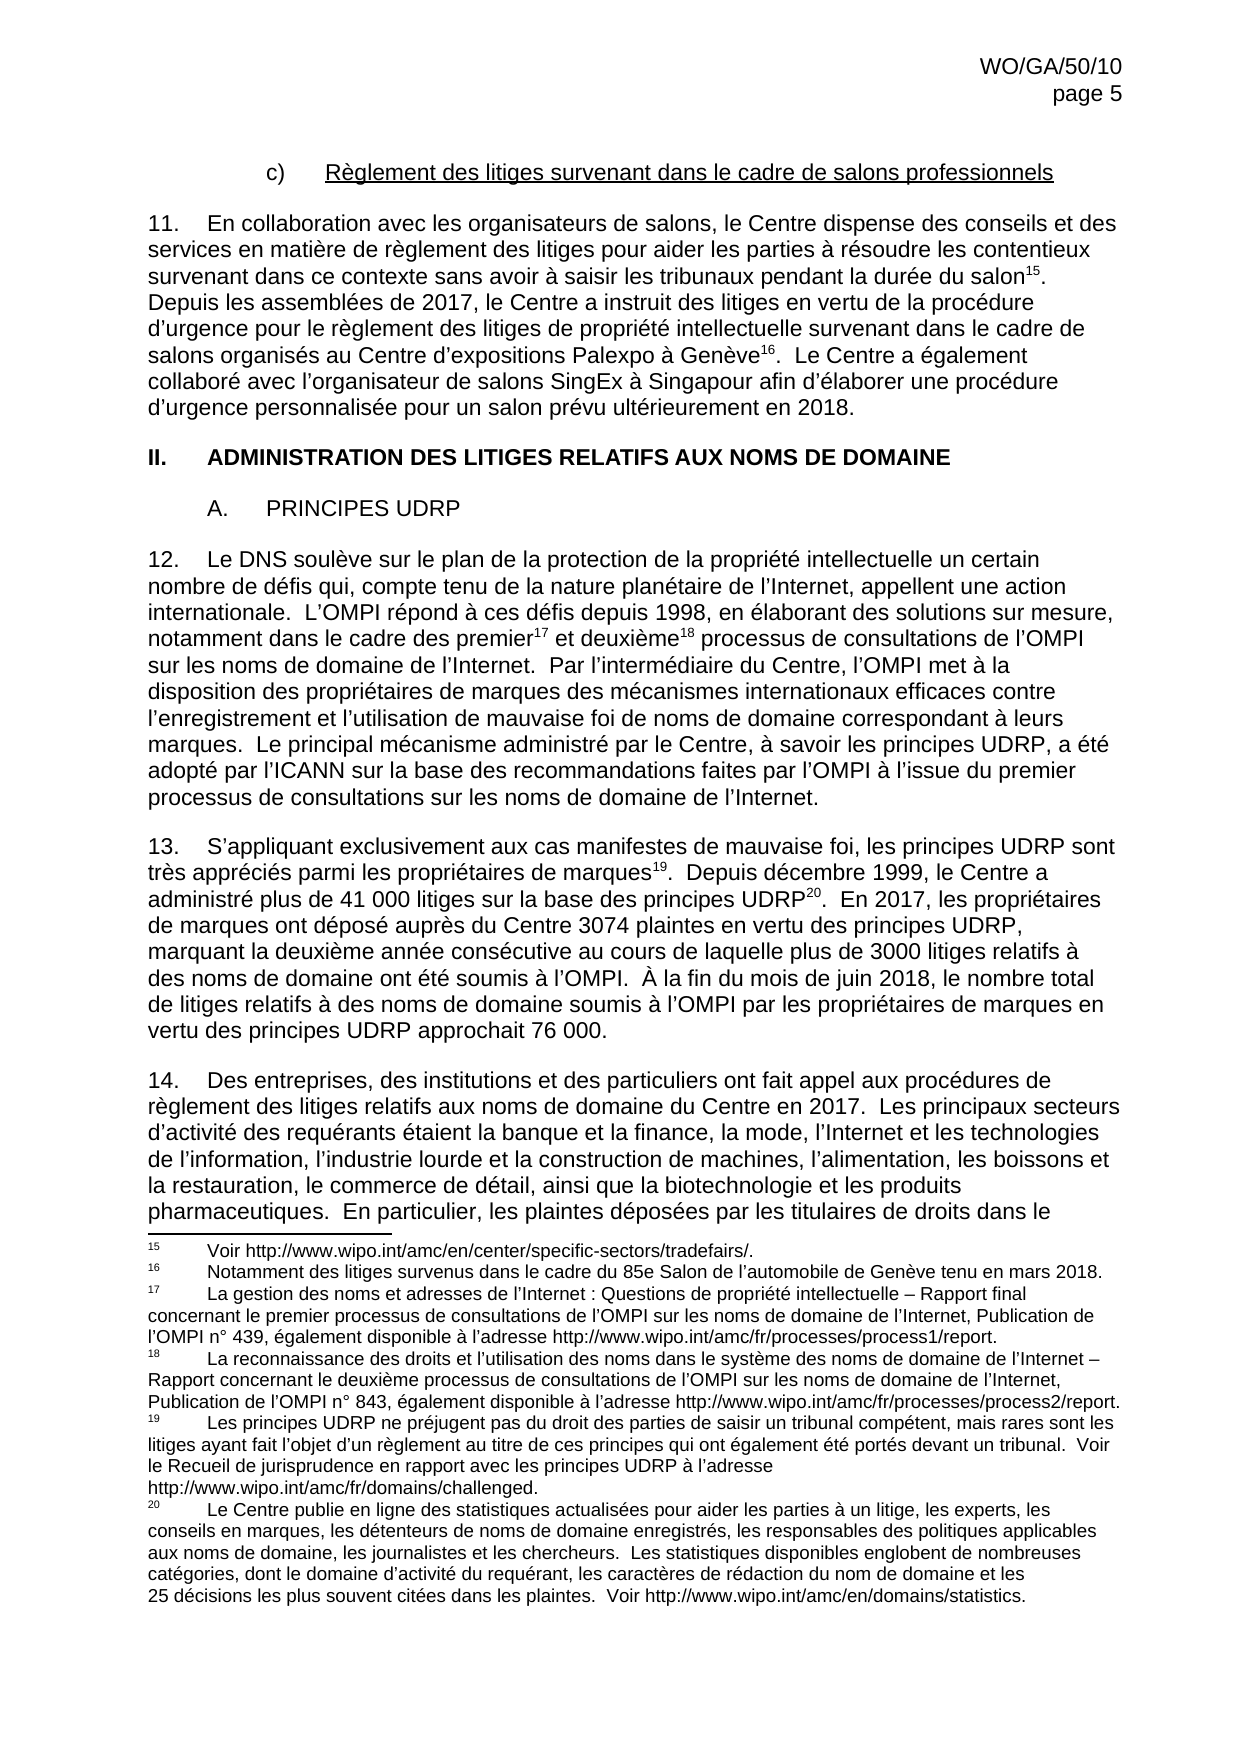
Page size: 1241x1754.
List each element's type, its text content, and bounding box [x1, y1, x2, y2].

subtitle Règlement des litiges survenant dans le cadre de salons professionnels [266, 158, 1122, 185]
text S’appliquant exclusivement aux cas manifestes de mauvaise foi, les principes UDRP sont très appréciés parmi les propriétaires de marques. Depuis décembre 1999, le Centre a administré plus de 41 000 litiges sur la base des principes UDRP. En 2017, les propriétaires de marques ont déposé auprès du Centre 3074 plaintes en vertu des principes UDRP, marquant la deuxième année consécutive au cours de laquelle plus de 3000 litiges relatifs à des noms de domaine ont été soumis à l’OMPI. À la fin du mois de juin 2018, le nombre total de litiges relatifs à des noms de domaine soumis à l’OMPI par les propriétaires de marques en vertu des principes UDRP approchait 76 000. [148, 833, 1122, 1044]
text En collaboration avec les organisateurs de salons, le Centre dispense des conseils et des services en matière de règlement des litiges pour aider les parties à résoudre les contentieux survenant dans ce contexte sans avoir à saisir les tribunaux pendant la durée du salon. Depuis les assemblées de 2017, le Centre a instruit des litiges en vertu de la procédure d’urgence pour le règlement des litiges de propriété intellectuelle survenant dans le cadre de salons organisés au Centre d’expositions Palexpo à Genève. Le Centre a également collaboré avec l’organisateur de salons SingEx à Singapour afin d’élaborer une procédure d’urgence personnalisée pour un salon prévu ultérieurement en 2018. [148, 210, 1122, 421]
subtitle A. PRINCIPES UDRP [207, 495, 1122, 521]
subtitle II. ADMINISTRATION DES LITIGES RELATIFS AUX NOMS DE DOMAINE [148, 444, 1122, 470]
text Le DNS soulève sur le plan de la protection de la propriété intellectuelle un certain nombre de défis qui, compte tenu de la nature planétaire de l’Internet, appellent une action internationale. L’OMPI répond à ces défis depuis 1998, en élaborant des solutions sur mesure, notamment dans le cadre des premier et deuxième processus de consultations de l’OMPI sur les noms de domaine de l’Internet. Par l’intermédiaire du Centre, l’OMPI met à la disposition des propriétaires de marques des mécanismes internationaux efficaces contre l’enregistrement et l’utilisation de mauvaise foi de noms de domaine correspondant à leurs marques. Le principal mécanisme administré par le Centre, à savoir les principes UDRP, a été adopté par l’ICANN sur la base des recommandations faites par l’OMPI à l’issue du premier processus de consultations sur les noms de domaine de l’Internet. [148, 546, 1122, 810]
text Des entreprises, des institutions et des particuliers ont fait appel aux procédures de règlement des litiges relatifs aux noms de domaine du Centre en 2017. Les principaux secteurs d’activité des requérants étaient la banque et la finance, la mode, l’Internet et les technologies de l’information, l’industrie lourde et la construction de machines, l’alimentation, les boissons et la restauration, le commerce de détail, ainsi que la biotechnologie et les produits pharmaceutiques. En particulier, les plaintes déposées par les titulaires de droits dans le secteur de la banque et de la finance portaient notamment sur des cas présumés de campagnes de messages électroniques frauduleux ou de hameçonnage, d’usurpation d’identité et d’autres utilisations illicites de sites de vente associés aux noms de domaine en litige. [148, 1067, 1122, 1225]
